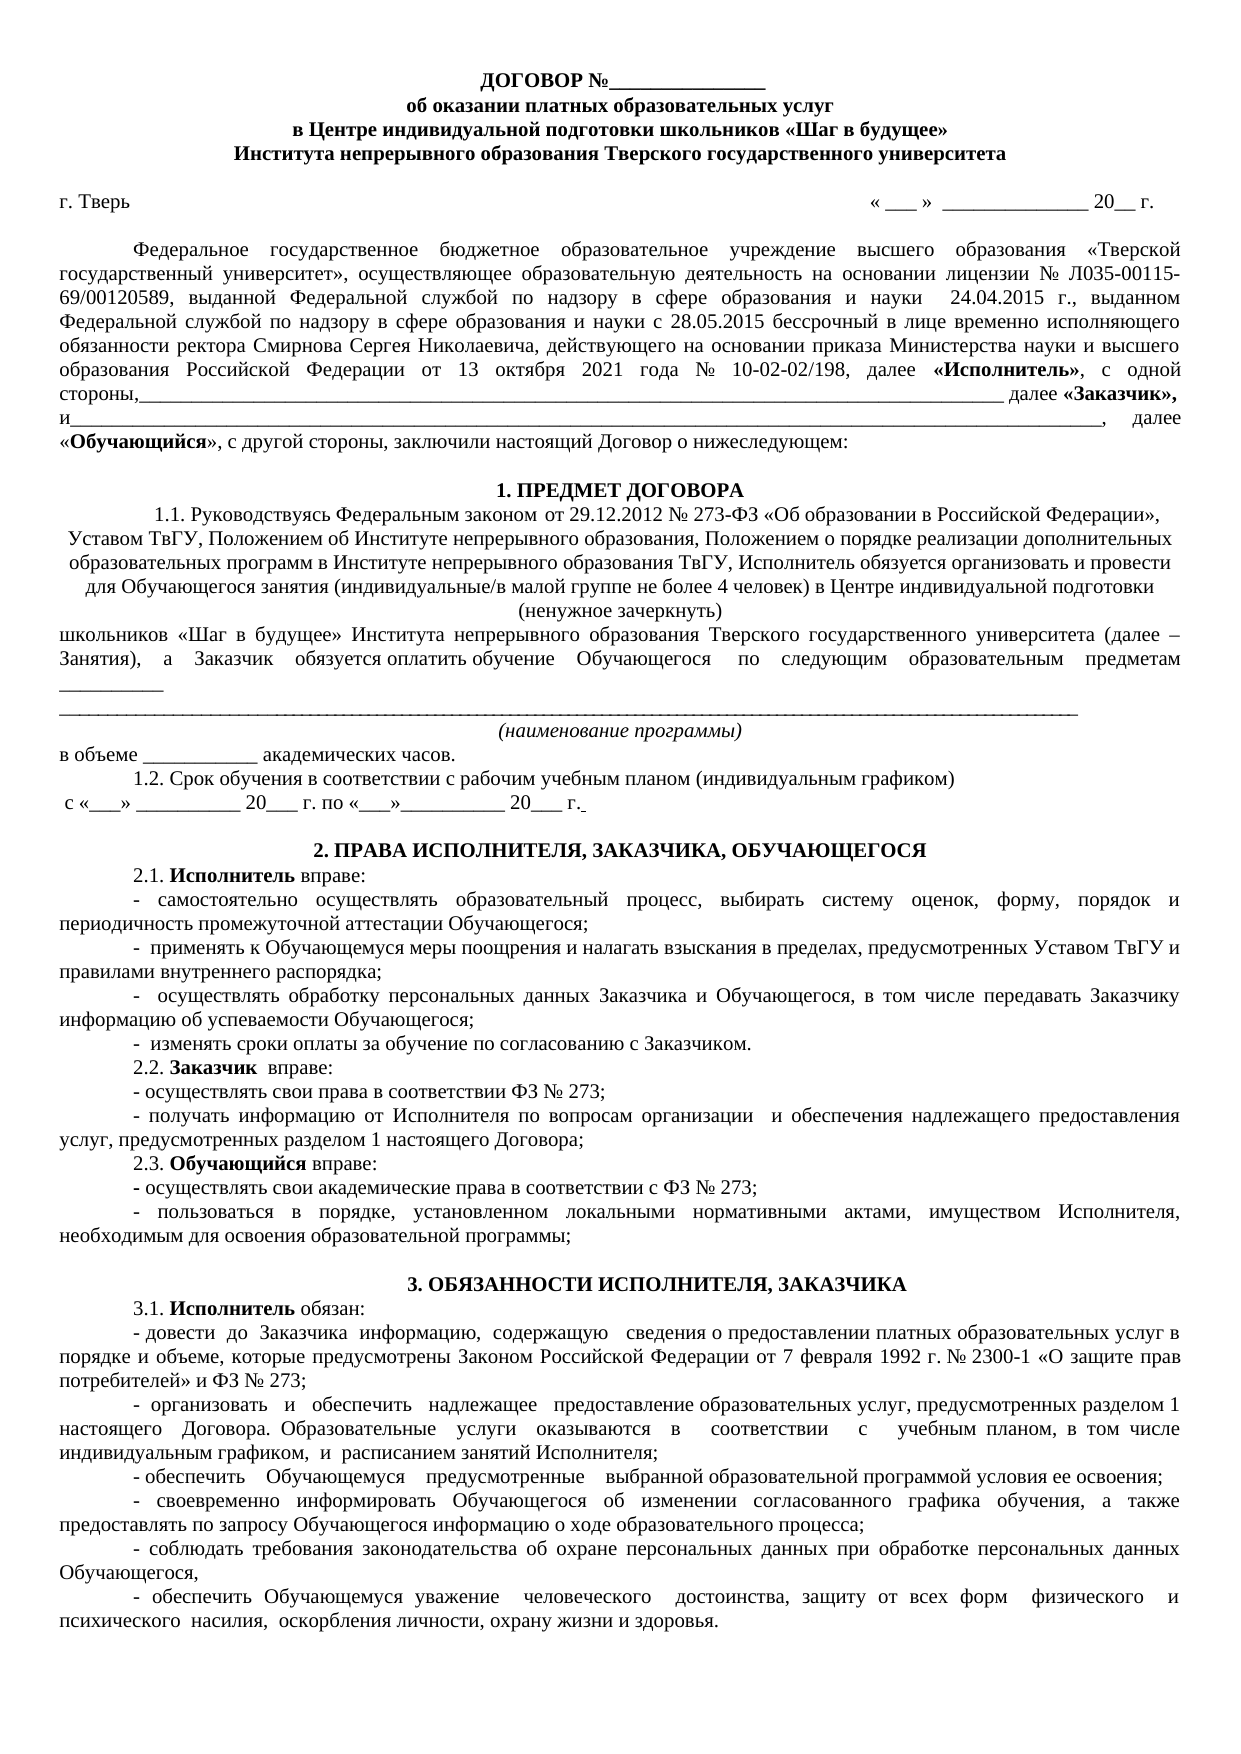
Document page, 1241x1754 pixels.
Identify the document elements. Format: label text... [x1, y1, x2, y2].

text - осуществлять свои академические права в соответствии с ФЗ № 273; [59, 1175, 1181, 1199]
text - пользоваться в порядке, установленном локальными нормативными актами, имуществом Исполнителя, необходимым для освоения образовательной программы; [59, 1199, 1181, 1247]
text 2.1. Исполнитель вправе: [59, 862, 1181, 887]
text - осуществлять обработку персональных данных Заказчика и Обучающегося, в том числе передавать Заказчику информацию об успеваемости Обучающегося; [59, 983, 1181, 1031]
title ДОГОВОР №_______________ [59, 68, 1181, 92]
text - организовать и обеспечить надлежащее предоставление образовательных услуг, предусмотренных разделом 1 настоящего Договора. Образовательные услуги оказываются в соответствии с учебным планом, в том числе индивидуальным графиком, и расписанием занятий Исполнителя; [59, 1392, 1181, 1464]
text - самостоятельно осуществлять образовательный процесс, выбирать систему оценок, форму, порядок и периодичность промежуточной аттестации Обучающегося; [59, 887, 1181, 935]
text школьников «Шаг в будущее» Института непрерывного образования Тверского государственного университета (далее – Занятия), а Заказчик обязуется оплатить обучение Обучающегося по следующим образовательным предметам _________________________________________________________________________________________________________________________________ [59, 622, 1181, 718]
text - изменять сроки оплаты за обучение по согласованию с Заказчиком. [59, 1031, 1181, 1055]
text 1.2. Срок обучения в соответствии с рабочим учебным планом (индивидуальным графиком) [59, 766, 1181, 790]
text - своевременно информировать Обучающегося об изменении согласованного графика обучения, а также предоставлять по запросу Обучающегося информацию о ходе образовательного процесса; [59, 1488, 1181, 1536]
text в объеме ___________ академических часов. [59, 742, 1181, 766]
text 2. ПРАВА ИСПОЛНИТЕЛЯ, ЗАКАЗЧИКА, ОБУЧАЮЩЕГОСЯ [59, 838, 1181, 862]
text 2.2. Заказчик вправе: [59, 1055, 1181, 1079]
text г. Тверь « ___ » ______________ 20__ г. [59, 189, 1181, 213]
text - получать информацию от Исполнителя по вопросам организации и обеспечения надлежащего предоставления услуг, предусмотренных разделом 1 настоящего Договора; [59, 1103, 1181, 1151]
text - соблюдать требования законодательства об охране персональных данных при обработке персональных данных Обучающегося, [59, 1536, 1181, 1584]
text 2.3. Обучающийся вправе: [59, 1151, 1181, 1175]
text Института непрерывного образования Тверского государственного университета [59, 141, 1181, 165]
text - осуществлять свои права в соответствии ФЗ № 273; [59, 1079, 1181, 1103]
text - применять к Обучающемуся меры поощрения и налагать взыскания в пределах, предусмотренных Уставом ТвГУ и правилами внутреннего распорядка; [59, 935, 1181, 983]
text об оказании платных образовательных услуг [59, 92, 1181, 117]
text Федеральное государственное бюджетное образовательное учреждение высшего образования «Тверской государственный университет», осуществляющее образовательную деятельность на основании лицензии № Л035-00115-69/00120589, выданной Федеральной службой по надзору в сфере образования и науки 24.04.2015 г., выданном Федеральной службой по надзору в сфере образования и науки с 28.05.2015 бессрочный в лице временно исполняющего обязанности ректора Смирнова Сергея Николаевича, действующего на основании приказа Министерства науки и высшего образования Российской Федерации от 13 октября 2021 года № 10-02-02/198, далее «Исполнитель», с одной стороны,___________________________________________________________________________________ далее «Заказчик», [59, 237, 1181, 405]
text 3.1. Исполнитель обязан: [59, 1296, 1181, 1320]
text (наименование программы) [59, 718, 1181, 742]
text с «___» __________ 20___ г. по «___»__________ 20___ г. [59, 790, 1181, 814]
text и___________________________________________________________________________________________________, далее «Обучающийся», с другой стороны, заключили настоящий Договор о нижеследующем: [59, 405, 1181, 453]
text 1. ПРЕДМЕТ ДОГОВОРА [59, 477, 1181, 502]
text - обеспечить Обучающемуся уважение человеческого достоинства, защиту от всех форм физического и психического насилия, оскорбления личности, охрану жизни и здоровья. [59, 1584, 1181, 1632]
text 1.1. Руководствуясь Федеральным законом от 29.12.2012 № 273-ФЗ «Об образовании в Российской Федерации», Уставом ТвГУ, Положением об Институте непрерывного образования, Положением о порядке реализации дополнительных образовательных программ в Институте непрерывного образования ТвГУ, Исполнитель обязуется организовать и провести для Обучающегося занятия (индивидуальные/в малой группе не более 4 человек) в Центре индивидуальной подготовки (ненужное зачеркнуть) [59, 502, 1181, 622]
text 3. ОБЯЗАННОСТИ ИСПОЛНИТЕЛЯ, ЗАКАЗЧИКА [59, 1272, 1181, 1296]
text - довести до Заказчика информацию, содержащую сведения о предоставлении платных образовательных услуг в порядке и объеме, которые предусмотрены Законом Российской Федерации от 7 февраля 1992 г. № 2300-1 «О защите прав потребителей» и ФЗ № 273; [59, 1320, 1181, 1392]
text в Центре индивидуальной подготовки школьников «Шаг в будущее» [59, 117, 1181, 141]
text - обеспечить Обучающемуся предусмотренные выбранной образовательной программой условия ее освоения; [59, 1464, 1181, 1488]
